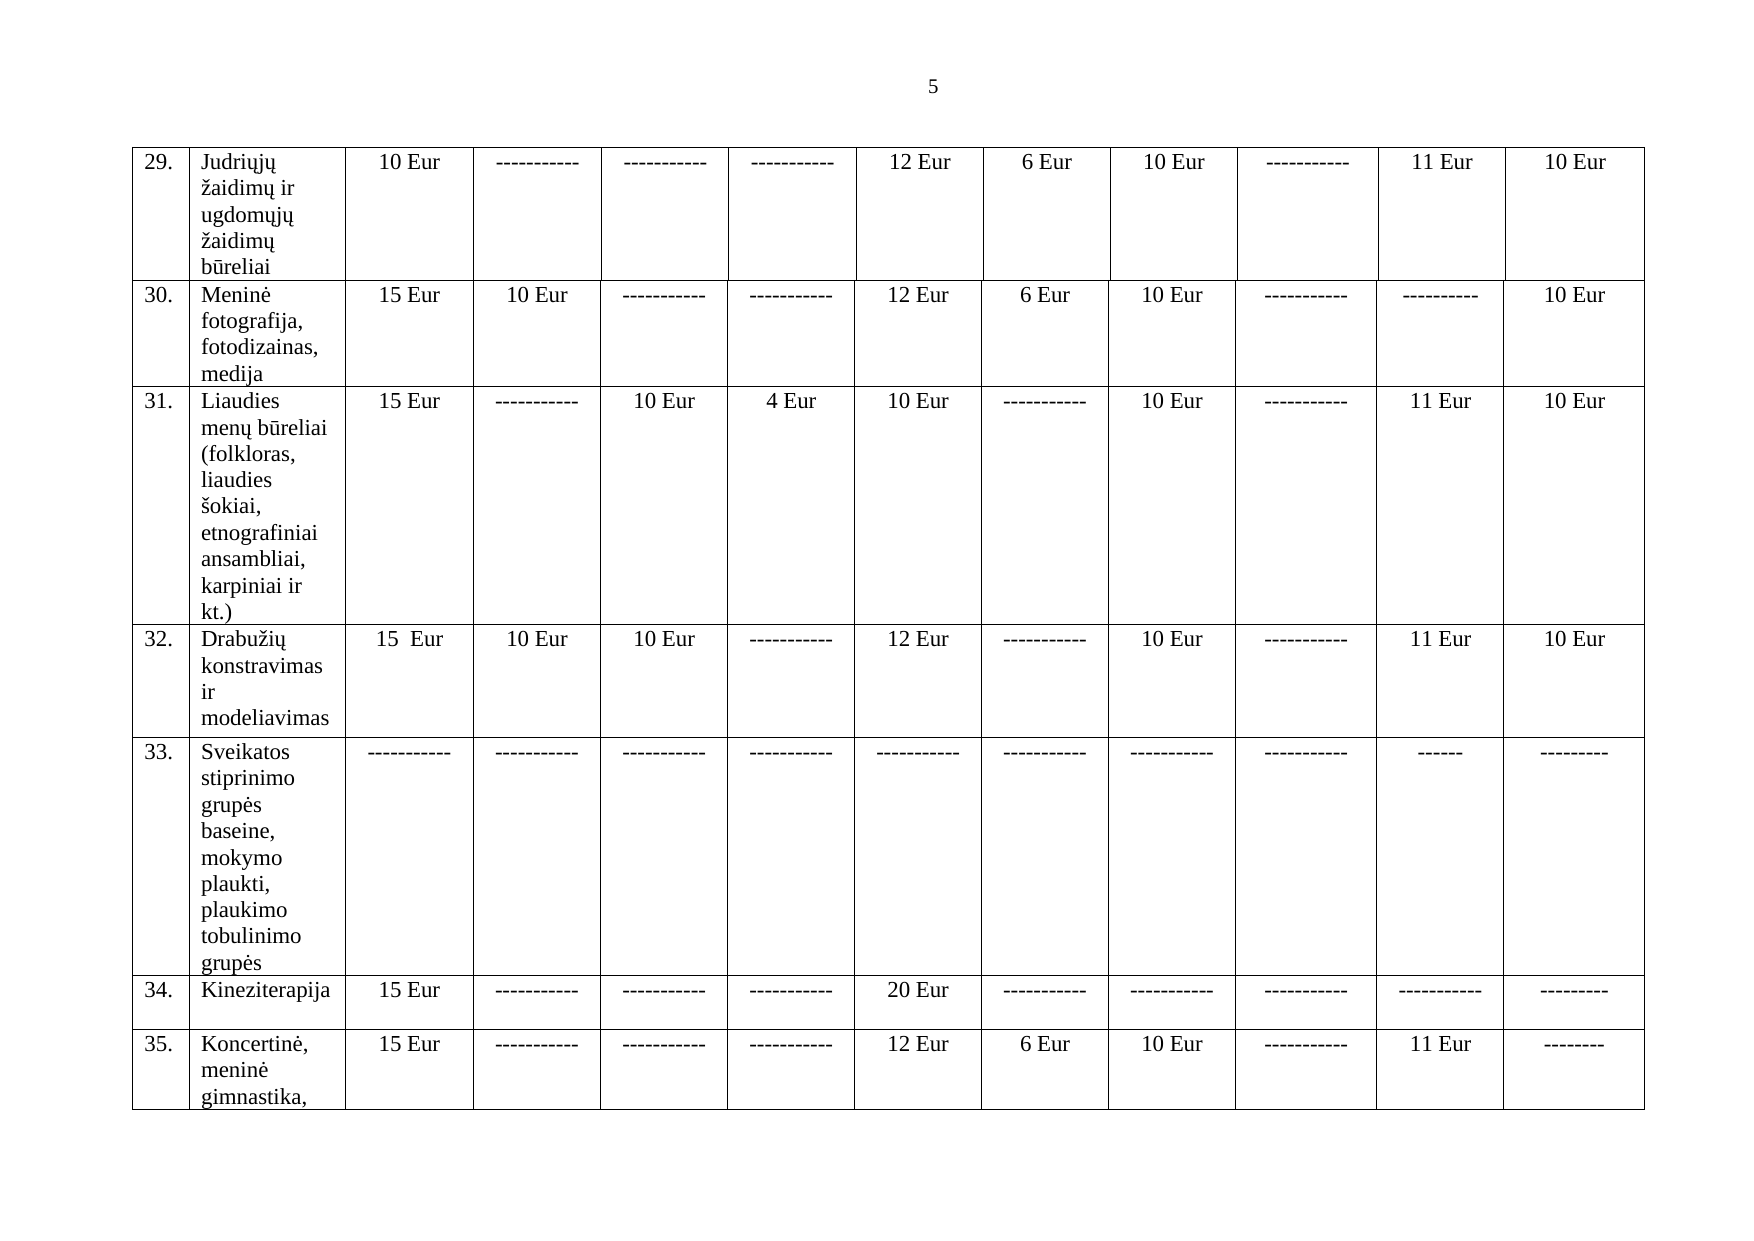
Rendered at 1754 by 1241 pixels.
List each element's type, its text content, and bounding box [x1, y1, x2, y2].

table_cell [133, 1030, 189, 1109]
table_cell ----------- [728, 738, 854, 975]
table_cell 4 Eur [728, 387, 854, 624]
table_cell 10 Eur [1504, 625, 1644, 737]
table_header [133, 148, 189, 280]
table_cell ----------- [1236, 281, 1376, 386]
table_cell 6 Eur [982, 281, 1108, 386]
table_cell 10 Eur [1109, 1030, 1235, 1109]
table_cell ----------- [474, 976, 600, 1029]
table_cell ----------- [1236, 387, 1376, 624]
table_cell ----------- [601, 281, 727, 386]
table_cell Liaudies menų būreliai (folkloras, liaudies šokiai, etnografiniai ansambliai, karpiniai ir kt.) [190, 387, 345, 624]
table_cell ------ [1377, 738, 1503, 975]
table_cell ----------- [601, 976, 727, 1029]
table_cell [133, 387, 189, 624]
table_cell ----------- [1236, 738, 1376, 975]
table_cell ----------- [728, 976, 854, 1029]
table_cell ----------- [982, 625, 1108, 737]
table_cell ----------- [601, 738, 727, 975]
table_cell 10 Eur [1109, 281, 1235, 386]
table_cell --------- [1504, 976, 1644, 1029]
table_cell ----------- [346, 738, 473, 975]
table_cell 20 Eur [855, 976, 981, 1029]
table_header ----------- [1238, 148, 1378, 280]
table_cell ----------- [982, 387, 1108, 624]
table_cell 11 Eur [1377, 387, 1503, 624]
table_cell 10 Eur [1504, 387, 1644, 624]
table_header 12 Eur [857, 148, 983, 280]
table_cell ----------- [1236, 1030, 1376, 1109]
table_cell -------- [1504, 1030, 1644, 1109]
table_cell [133, 281, 189, 386]
table_cell 12 Eur [855, 625, 981, 737]
table_cell 10 Eur [601, 625, 727, 737]
table_header 6 Eur [984, 148, 1110, 280]
table_cell ----------- [474, 738, 600, 975]
table_cell ----------- [474, 387, 600, 624]
table_cell ----------- [728, 281, 854, 386]
table_header Judriųjų žaidimų ir ugdomųjų žaidimų būreliai [190, 148, 345, 280]
table_cell 15 Eur [346, 976, 473, 1029]
table_cell 11 Eur [1377, 625, 1503, 737]
table_cell Meninė fotografija, fotodizainas, medija [190, 281, 345, 386]
table_header ----------- [602, 148, 728, 280]
table_header ----------- [474, 148, 601, 280]
table_header 11 Eur [1379, 148, 1505, 280]
table_cell 6 Eur [982, 1030, 1108, 1109]
table_cell 12 Eur [855, 1030, 981, 1109]
table_cell ----------- [1236, 625, 1376, 737]
table_cell ----------- [1377, 976, 1503, 1029]
table_cell ---------- [1377, 281, 1503, 386]
table_cell 10 Eur [474, 281, 600, 386]
table_cell ----------- [474, 1030, 600, 1109]
table_cell 10 Eur [601, 387, 727, 624]
table_cell 10 Eur [1504, 281, 1644, 386]
table_cell [133, 625, 189, 737]
table_cell 10 Eur [474, 625, 600, 737]
table_cell ----------- [855, 738, 981, 975]
table_cell ----------- [1236, 976, 1376, 1029]
table_cell [133, 976, 189, 1029]
table_cell ----------- [728, 1030, 854, 1109]
table_cell ----------- [1109, 976, 1235, 1029]
table_cell 10 Eur [1109, 625, 1235, 737]
table_cell 10 Eur [855, 387, 981, 624]
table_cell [190, 1030, 345, 1109]
table_cell 15 Eur [346, 1030, 473, 1109]
table_cell Kineziterapija [190, 976, 345, 1029]
table_header 10 Eur [1506, 148, 1644, 280]
table_cell ----------- [982, 738, 1108, 975]
table_cell 15 Eur [346, 387, 473, 624]
table_cell 12 Eur [855, 281, 981, 386]
table_cell --------- [1504, 738, 1644, 975]
table_header ----------- [729, 148, 856, 280]
table_cell Sveikatos stiprinimo grupės baseine, mokymo plaukti, plaukimo tobulinimo grupės [190, 738, 345, 975]
table_cell ----------- [728, 625, 854, 737]
table_cell ----------- [982, 976, 1108, 1029]
table_header 10 Eur [1111, 148, 1237, 280]
table_cell ----------- [1109, 738, 1235, 975]
table_cell 15 Eur [346, 625, 473, 737]
table_cell [133, 738, 189, 975]
table_cell 10 Eur [1109, 387, 1235, 624]
table_cell ----------- [601, 1030, 727, 1109]
table_header 10 Eur [346, 148, 473, 280]
table_cell 15 Eur [346, 281, 473, 386]
table_cell Drabužių konstravimas ir modeliavimas [190, 625, 345, 737]
table_cell 11 Eur [1377, 1030, 1503, 1109]
